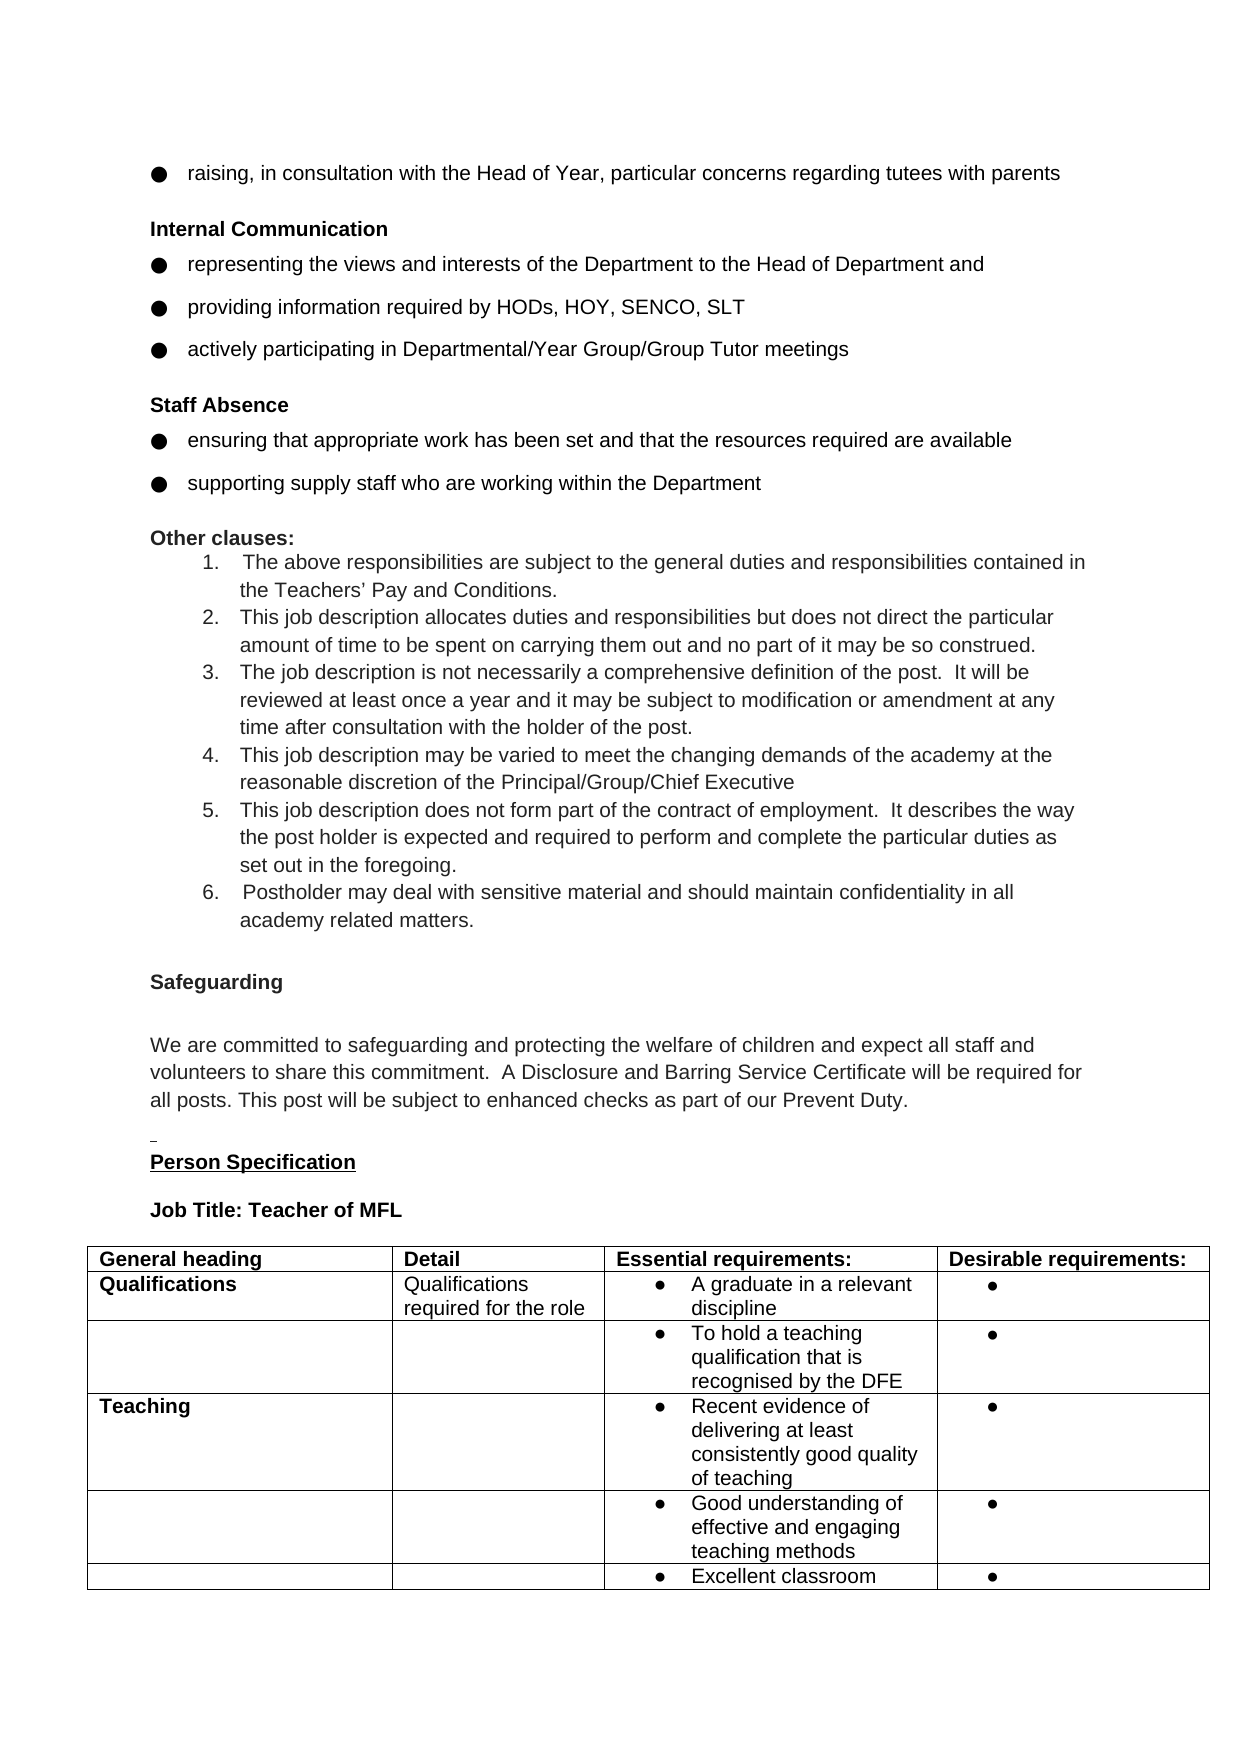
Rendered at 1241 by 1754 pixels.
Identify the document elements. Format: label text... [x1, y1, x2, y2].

table_cell Good understanding of effective and engaging teaching methods [605, 1491, 937, 1562]
text We are committed to safeguarding and protecting the welfare of children and expect all staff and volunteers to share this commitment. A Disclosure and Barring Service Certificate will be required for all posts. This post will be subject to enhanced checks as part of our Prevent Duty. [150, 1032, 1090, 1111]
text 4. This job description may be varied to meet the changing demands of the academy at the reasonable discretion of the Principal/Group/Chief Executive [202, 742, 1090, 794]
text 5. This job description does not form part of the contract of employment. It describes the way the post holder is expected and required to perform and complete the particular duties as set out in the foregoing. [202, 797, 1090, 876]
table_cell [938, 1564, 1209, 1589]
table_cell [88, 1321, 392, 1393]
list actively participating in Departmental/Year Group/Group Tutor meetings [150, 326, 1090, 369]
table_cell [393, 1564, 604, 1589]
table_cell [393, 1491, 604, 1562]
text 6. Postholder may deal with sensitive material and should maintain confidentiality in all academy related matters. [202, 880, 1090, 931]
table_cell [88, 1564, 392, 1589]
text Staff Absence [150, 393, 1090, 417]
table_cell [393, 1321, 604, 1393]
table_cell [88, 1491, 392, 1562]
text Safeguarding [150, 970, 1090, 994]
table_header Essential requirements: [605, 1247, 937, 1271]
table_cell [605, 1564, 937, 1589]
table_header Desirable requirements: [938, 1247, 1209, 1271]
table_header General heading [88, 1247, 392, 1271]
table_cell [938, 1321, 1209, 1393]
text 3. The job description is not necessarily a comprehensive definition of the post. It will be reviewed at least once a year and it may be subject to modification or amendment at any time after consultation with the holder of the post. [202, 660, 1090, 739]
text 1. The above responsibilities are subject to the general duties and responsibilities contained in the Teachers’ Pay and Conditions. [202, 550, 1090, 601]
list providing information required by HODs, HOY, SENCO, SLT [150, 283, 1090, 326]
table_cell To hold a teaching qualification that is recognised by the DFE [605, 1321, 937, 1393]
table_cell Teaching [88, 1394, 392, 1489]
list raising, in consultation with the Head of Year, particular concerns regarding tutees with parents [150, 150, 1090, 193]
table_cell Recent evidence of delivering at least consistently good quality of teaching [605, 1394, 937, 1489]
table_cell [938, 1491, 1209, 1562]
list representing the views and interests of the Department to the Head of Department and [150, 241, 1090, 283]
table_cell Qualifications [88, 1272, 392, 1320]
table_header Detail [393, 1247, 604, 1271]
text 2. This job description allocates duties and responsibilities but does not direct the particular amount of time to be spent on carrying them out and no part of it may be so construed. [202, 605, 1090, 656]
table_cell A graduate in a relevant discipline [605, 1272, 937, 1320]
text Person Specification [150, 1150, 1090, 1174]
list supporting supply staff who are working within the Department [150, 459, 1090, 502]
text Internal Communication [150, 217, 1090, 241]
list ensuring that appropriate work has been set and that the resources required are available [150, 417, 1090, 459]
text Job Title: Teacher of MFL [150, 1198, 1090, 1222]
table_cell Qualifications required for the role [393, 1272, 604, 1320]
text Other clauses: [150, 526, 1090, 550]
table_cell [938, 1272, 1209, 1320]
table_cell [393, 1394, 604, 1489]
table_cell [938, 1394, 1209, 1489]
